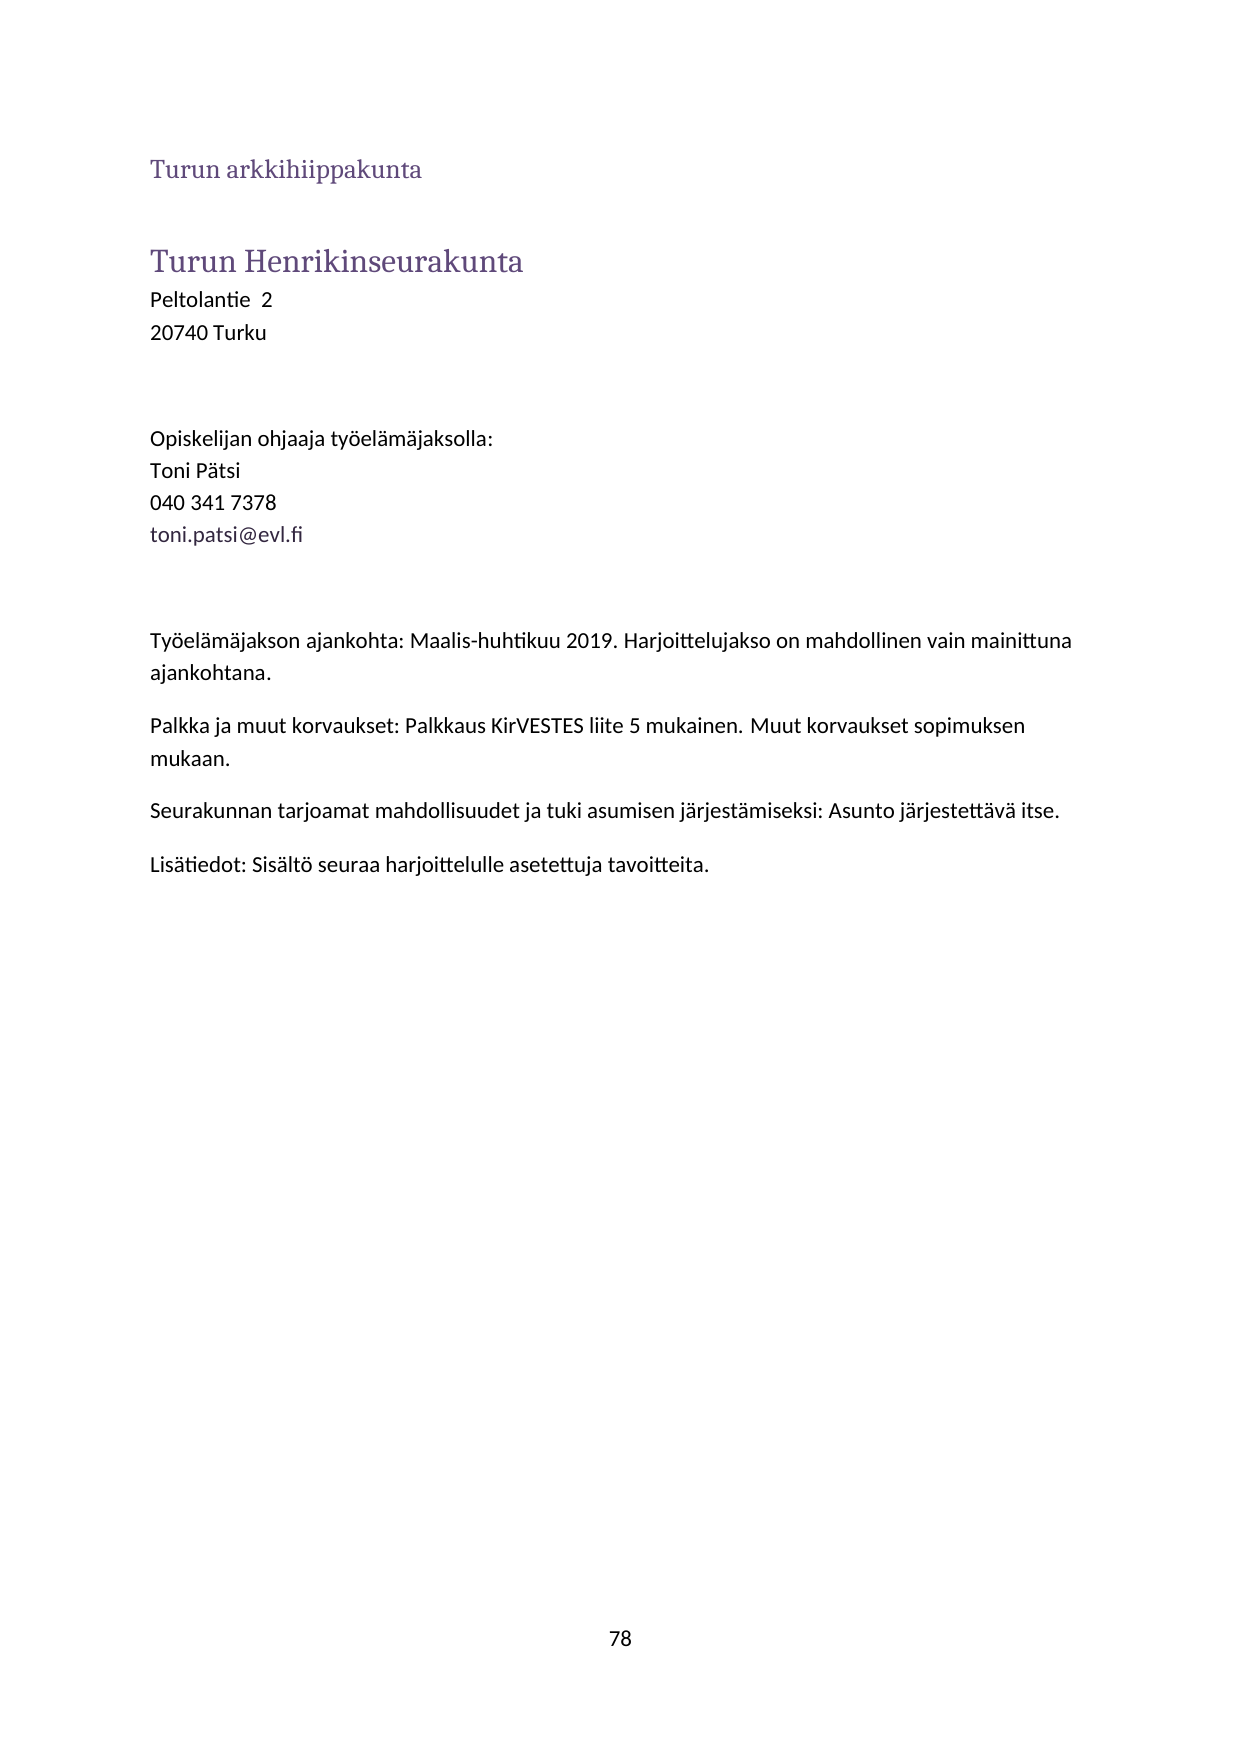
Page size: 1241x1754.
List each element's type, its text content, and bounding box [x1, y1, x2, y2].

text Työelämäjakson ajankohta: Maalis-huhtikuu 2019. Harjoittelujakso on mahdollinen vain mainittuna ajankohtana. [150, 626, 1090, 686]
text Palkka ja muut korvaukset: Palkkaus KirVESTES liite 5 mukainen. Muut korvaukset sopimuksen mukaan. [150, 711, 1090, 772]
text Seurakunnan tarjoamat mahdollisuudet ja tuki asumisen järjestämiseksi: Asunto järjestettävä itse. [150, 797, 1090, 825]
text Opiskelijan ohjaaja työelämäjaksolla: Toni Pätsi 040 341 7378 toni.patsi@evl.fi [150, 424, 1090, 548]
subtitle Turun arkkihiippakunta [150, 154, 1090, 185]
text Turun Henrikinseurakunta Peltolantie 2 20740 Turku [150, 243, 1090, 346]
text Lisätiedot: Sisältö seuraa harjoittelulle asetettuja tavoitteita. [150, 850, 1090, 878]
